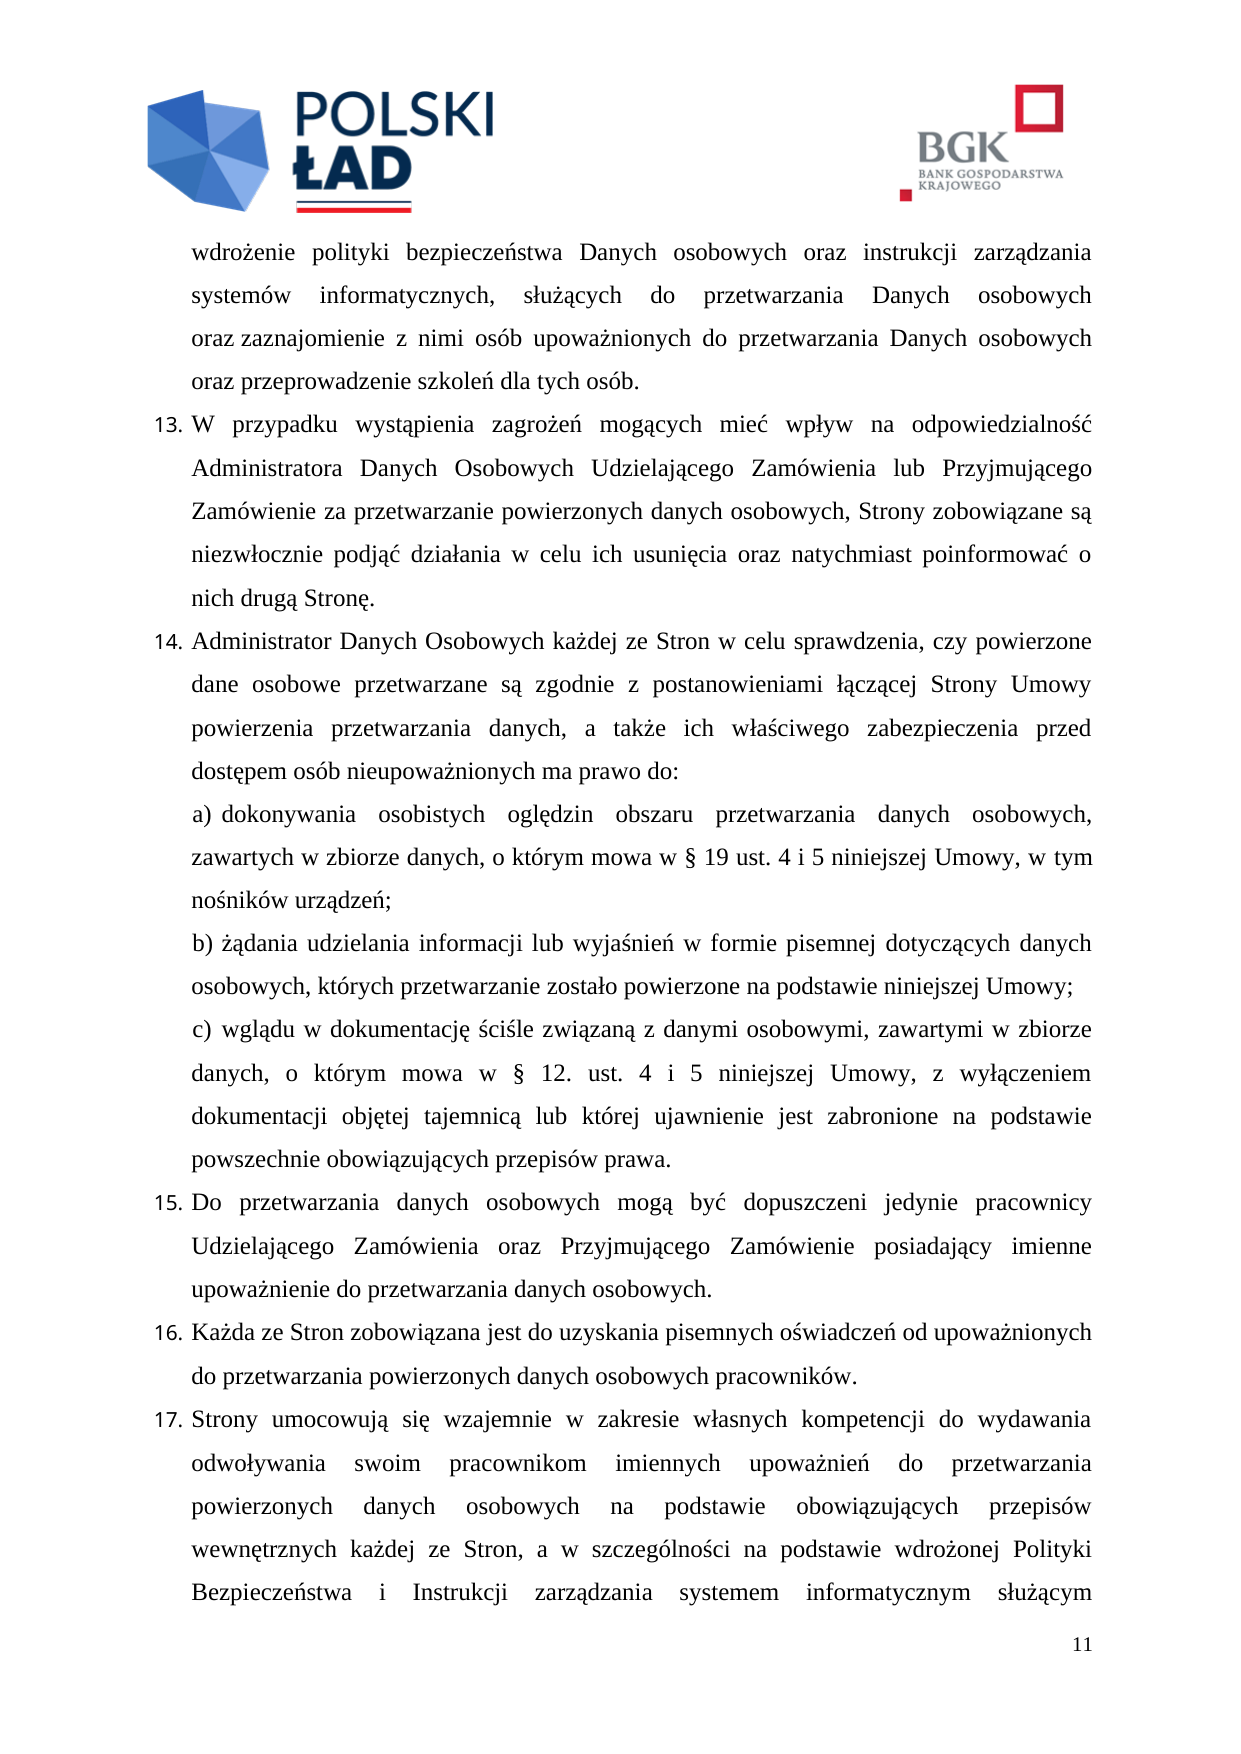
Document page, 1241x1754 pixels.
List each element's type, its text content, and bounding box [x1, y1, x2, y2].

picture [147, 90, 493, 213]
list Każda ze Stron zobowiązana jest do uzyskania pisemnych oświadczeń od upoważnionych do przetwarzania powierzonych danych osobowych pracowników. [154, 1317, 1093, 1390]
list dokonywania osobistych oględzin obszaru przetwarzania danych osobowych, zawartych w zbiorze danych, o którym mowa w § 19 ust. 4 i 5 niniejszej Umowy, w tym nośników urządzeń; [191, 799, 1093, 914]
list W przypadku wystąpienia zagrożeń mogących mieć wpływ na odpowiedzialność Administratora Danych Osobowych Udzielającego Zamówienia lub Przyjmującego Zamówienie za przetwarzanie powierzonych danych osobowych, Strony zobowiązane są niezwłocznie podjąć działania w celu ich usunięcia oraz natychmiast poinformować o nich drugą Stronę. [154, 409, 1093, 611]
list wglądu w dokumentację ściśle związaną z danymi osobowymi, zawartymi w zbiorze danych, o którym mowa w § 12. ust. 4 i 5 niniejszej Umowy, z wyłączeniem dokumentacji objętej tajemnicą lub której ujawnienie jest zabronione na podstawie powszechnie obowiązujących przepisów prawa. [191, 1014, 1093, 1173]
list żądania udzielania informacji lub wyjaśnień w formie pisemnej dotyczących danych osobowych, których przetwarzanie zostało powierzone na podstawie niniejszej Umowy; [191, 928, 1093, 1000]
picture [888, 73, 1075, 213]
list Administrator Danych Osobowych każdej ze Stron w celu sprawdzenia, czy powierzone dane osobowe przetwarzane są zgodnie z postanowieniami łączącej Strony Umowy powierzenia przetwarzania danych, a także ich właściwego zabezpieczenia przed dostępem osób nieupoważnionych ma prawo do: [154, 626, 1093, 784]
list Do przetwarzania danych osobowych mogą być dopuszczeni jedynie pracownicy Udzielającego Zamówienia oraz Przyjmującego Zamówienie posiadający imienne upoważnienie do przetwarzania danych osobowych. [154, 1187, 1093, 1303]
